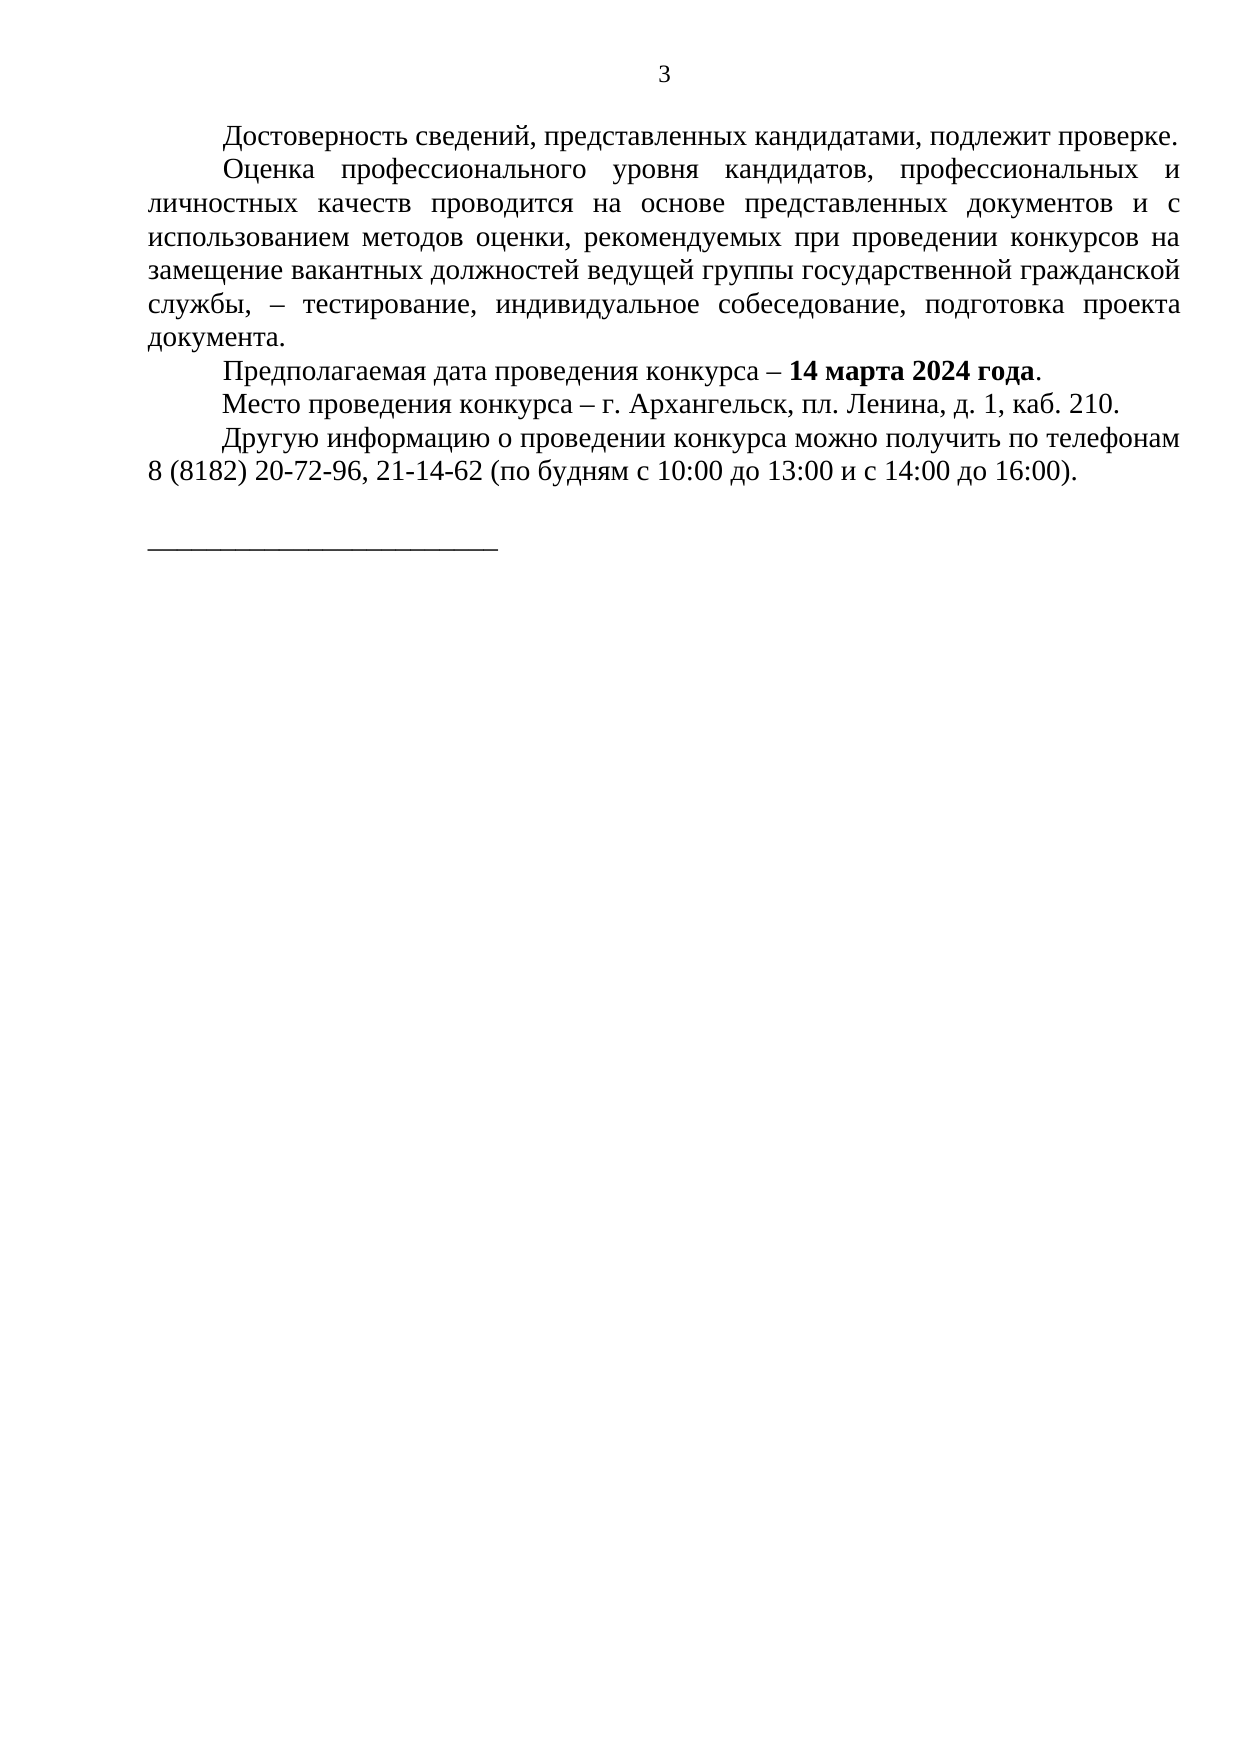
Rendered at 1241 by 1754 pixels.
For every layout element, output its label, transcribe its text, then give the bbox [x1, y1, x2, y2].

text ________________________ [148, 521, 1181, 554]
text Другую информацию о проведении конкурса можно получить по телефонам 8 (8182) 20-72-96, 21-14-62 (по будням с 10:00 до 13:00 и с 14:00 до 16:00). [148, 420, 1181, 487]
text Достоверность сведений, представленных кандидатами, подлежит проверке. [148, 118, 1181, 152]
text Место проведения конкурса – г. Архангельск, пл. Ленина, д. 1, каб. 210. [148, 386, 1181, 420]
text Предполагаемая дата проведения конкурса – 14 марта 2024 года. [148, 353, 1181, 386]
text Оценка профессионального уровня кандидатов, профессиональных и личностных качеств проводится на основе представленных документов и с использованием методов оценки, рекомендуемых при проведении конкурсов на замещение вакантных должностей ведущей группы государственной гражданской службы, – тестирование, индивидуальное собеседование, подготовка проекта документа. [148, 152, 1181, 353]
